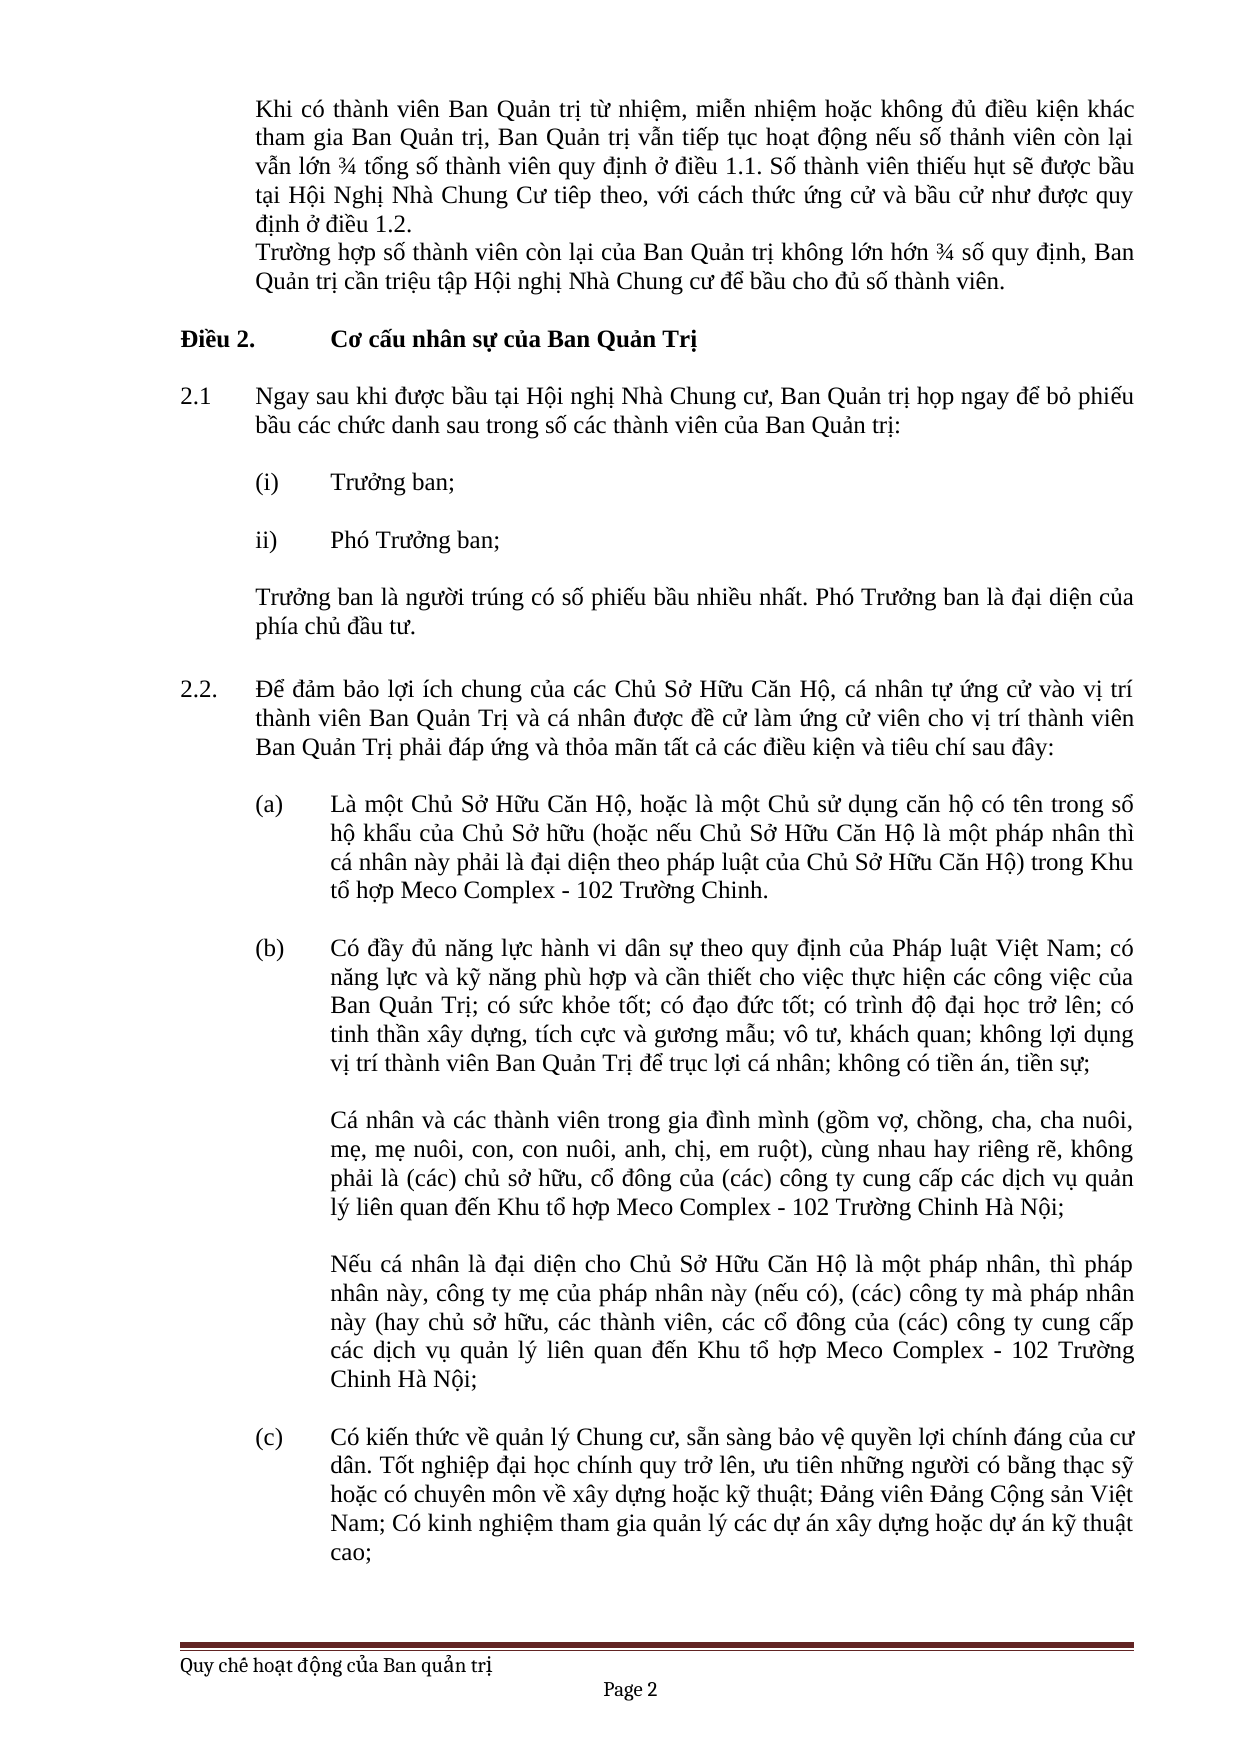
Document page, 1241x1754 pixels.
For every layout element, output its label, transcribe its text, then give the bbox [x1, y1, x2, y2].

text Trưởng ban là người trúng có số phiếu bầu nhiều nhất. Phó Trưởng ban là đại diện của phía chủ đầu tư. [180, 582, 1134, 640]
text Nếu cá nhân là đại diện cho Chủ Sở Hữu Căn Hộ là một pháp nhân, thì pháp nhân này, công ty mẹ của pháp nhân này (nếu có), (các) công ty mà pháp nhân này (hay chủ sở hữu, các thành viên, các cổ đông của (các) công ty cung cấp các dịch vụ quản lý liên quan đến Khu tổ hợp Meco Complex - 102 Trường Chinh Hà Nội; [255, 1249, 1134, 1393]
text Điều 2. Cơ cấu nhân sự của Ban Quản Trị [180, 324, 1134, 352]
text (a) Là một Chủ Sở Hữu Căn Hộ, hoặc là một Chủ sử dụng căn hộ có tên trong sổ hộ khẩu của Chủ Sở hữu (hoặc nếu Chủ Sở Hữu Căn Hộ là một pháp nhân thì cá nhân này phải là đại diện theo pháp luật của Chủ Sở Hữu Căn Hộ) trong Khu tổ hợp Meco Complex - 102 Trường Chinh. [255, 789, 1134, 904]
text ii) Phó Trưởng ban; [180, 525, 1134, 554]
text (c) Có kiến thức về quản lý Chung cư, sẵn sàng bảo vệ quyền lợi chính đáng của cư dân. Tốt nghiệp đại học chính quy trở lên, ưu tiên những người có bằng thạc sỹ hoặc có chuyên môn về xây dựng hoặc kỹ thuật; Đảng viên Đảng Cộng sản Việt Nam; Có kinh nghiệm tham gia quản lý các dự án xây dựng hoặc dự án kỹ thuật cao; [255, 1422, 1134, 1565]
text (i) Trưởng ban; [180, 467, 1134, 496]
text 2.1 Ngay sau khi được bầu tại Hội nghị Nhà Chung cư, Ban Quản trị họp ngay để bỏ phiếu bầu các chức danh sau trong số các thành viên của Ban Quản trị: [180, 381, 1134, 439]
text Trường hợp số thành viên còn lại của Ban Quản trị không lớn hớn ¾ số quy định, Ban Quản trị cần triệu tập Hội nghị Nhà Chung cư để bầu cho đủ số thành viên. [180, 237, 1134, 295]
text 2.2. Để đảm bảo lợi ích chung của các Chủ Sở Hữu Căn Hộ, cá nhân tự ứng cử vào vị trí thành viên Ban Quản Trị và cá nhân được đề cử làm ứng cử viên cho vị trí thành viên Ban Quản Trị phải đáp ứng và thỏa mãn tất cả các điều kiện và tiêu chí sau đây: [180, 674, 1134, 760]
text (b) Có đầy đủ năng lực hành vi dân sự theo quy định của Pháp luật Việt Nam; có năng lực và kỹ năng phù hợp và cần thiết cho việc thực hiện các công việc của Ban Quản Trị; có sức khỏe tốt; có đạo đức tốt; có trình độ đại học trở lên; có tinh thần xây dựng, tích cực và gương mẫu; vô tư, khách quan; không lợi dụng vị trí thành viên Ban Quản Trị để trục lợi cá nhân; không có tiền án, tiền sự; [255, 933, 1134, 1077]
text Khi có thành viên Ban Quản trị từ nhiệm, miễn nhiệm hoặc không đủ điều kiện khác tham gia Ban Quản trị, Ban Quản trị vẫn tiếp tục hoạt động nếu số thảnh viên còn lại vẫn lớn ¾ tổng số thành viên quy định ở điều 1.1. Số thành viên thiếu hụt sẽ được bầu tại Hội à Chung Cư tiêp theo, với cách thức ứng cử và bầu cử như được quy định ở điều 1.2. [180, 94, 1134, 237]
text Cá nhân và các thành viên trong gia đình mình (gồm vợ, chồng, cha, cha nuôi, mẹ, mẹ nuôi, con, con nuôi, anh, chị, em ruột), cùng nhau hay riêng rẽ, không phải là (các) chủ sở hữu, cổ đông của (các) công ty cung cấp các dịch vụ quản lý liên quan đến Khu tổ hợp Meco Complex - 102 Trường Chinh Hà Nội; [255, 1105, 1134, 1220]
